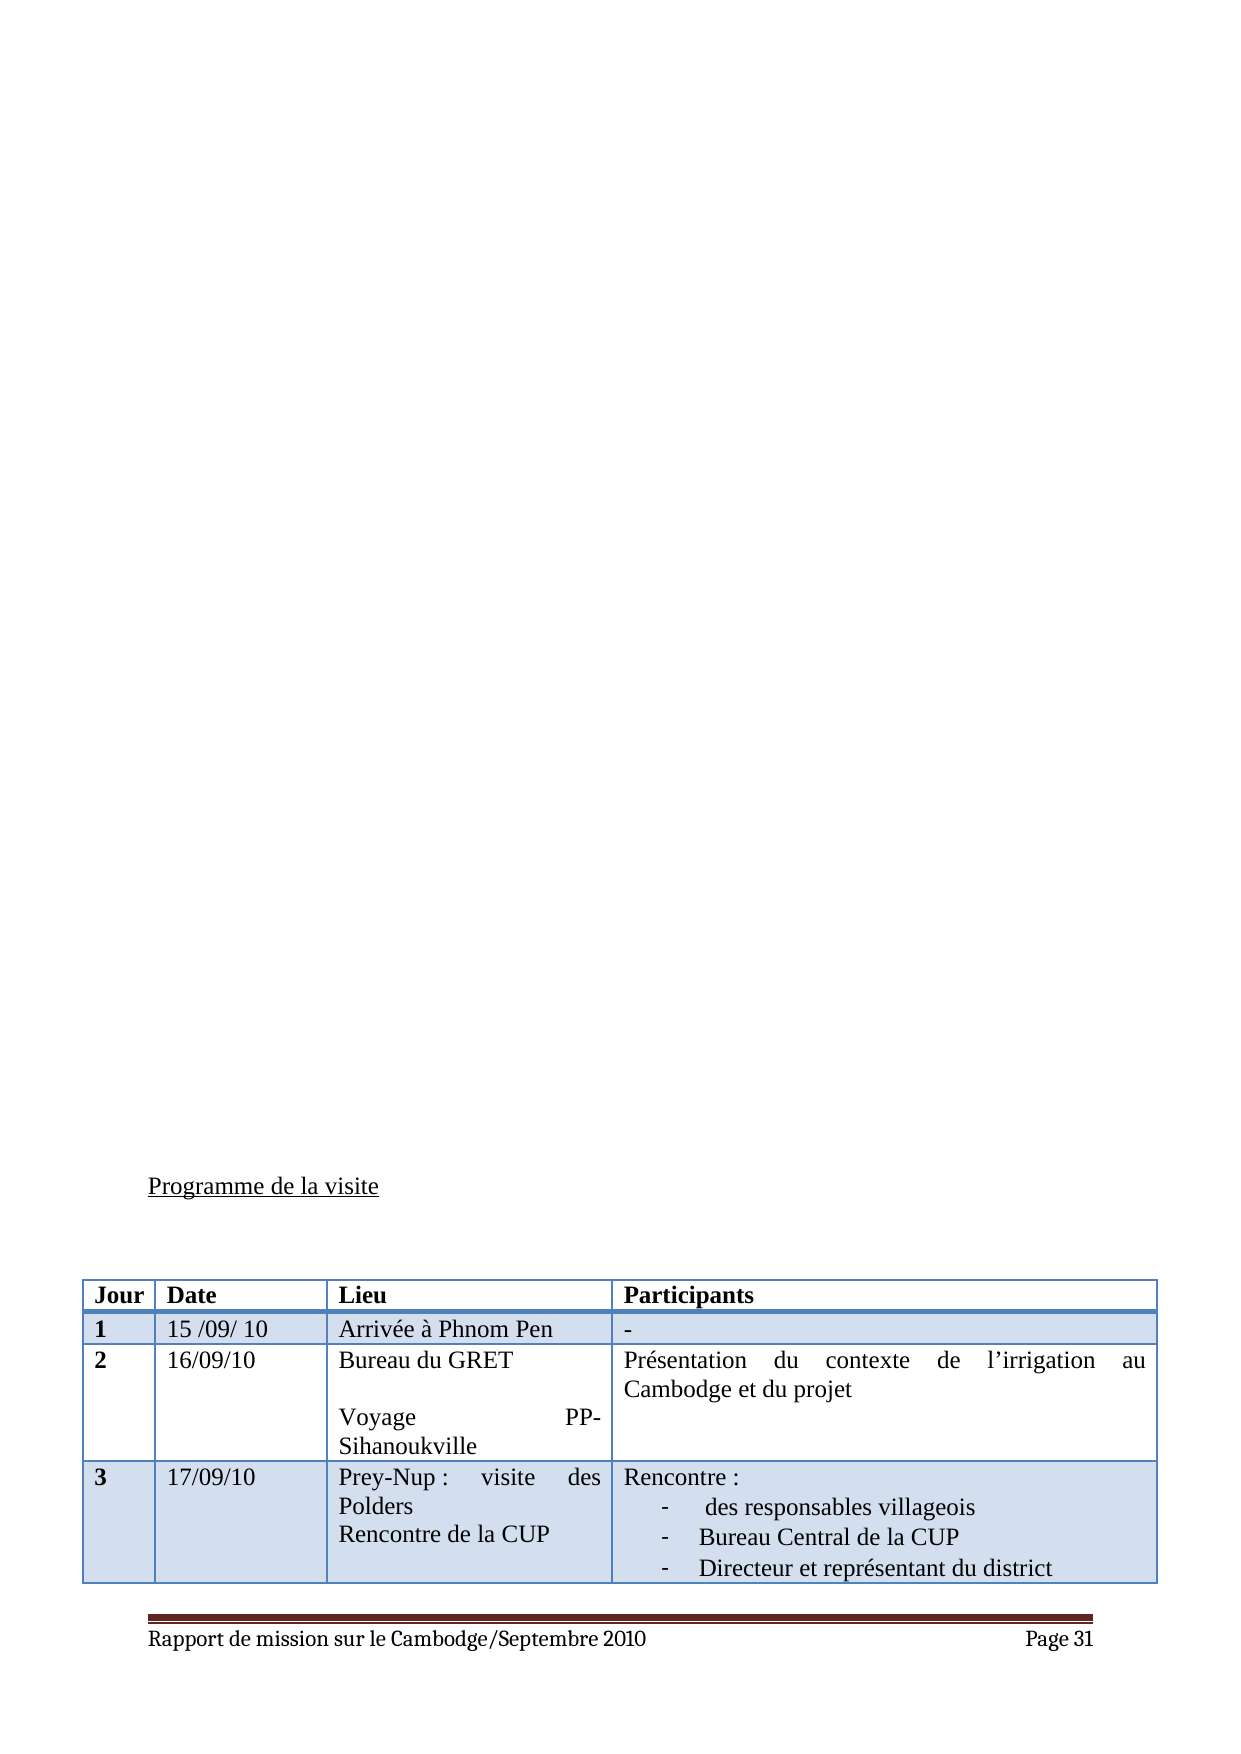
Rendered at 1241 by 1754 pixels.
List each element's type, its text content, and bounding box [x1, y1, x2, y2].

table_cell Prey-Nup : visite des Polders Rencontre de la CUP [328, 1462, 611, 1582]
table_header Date [156, 1281, 326, 1309]
text Programme de la visite [148, 1171, 1093, 1199]
table_header Participants [613, 1281, 1156, 1309]
table_cell Présentation du contexte de l’irrigation au Cambodge et du projet [613, 1345, 1156, 1460]
table_cell 3 [84, 1462, 154, 1582]
table_cell - [613, 1314, 1156, 1343]
table_cell 17/09/10 [156, 1462, 326, 1582]
table_cell 15 /09/ 10 [156, 1314, 326, 1343]
table_cell Rencontre : des responsables villageois Bureau Central de la CUP Directeur et représentant du district [613, 1462, 1156, 1582]
table_cell Arrivée à Phnom Pen [328, 1314, 611, 1343]
table_cell 16/09/10 [156, 1345, 326, 1460]
table_cell Bureau du GRET Voyage PP- Sihanoukville [328, 1345, 611, 1460]
table_header Lieu [328, 1281, 611, 1309]
table_cell 1 [84, 1314, 154, 1343]
table_cell 2 [84, 1345, 154, 1460]
table_header Jour [84, 1281, 154, 1309]
